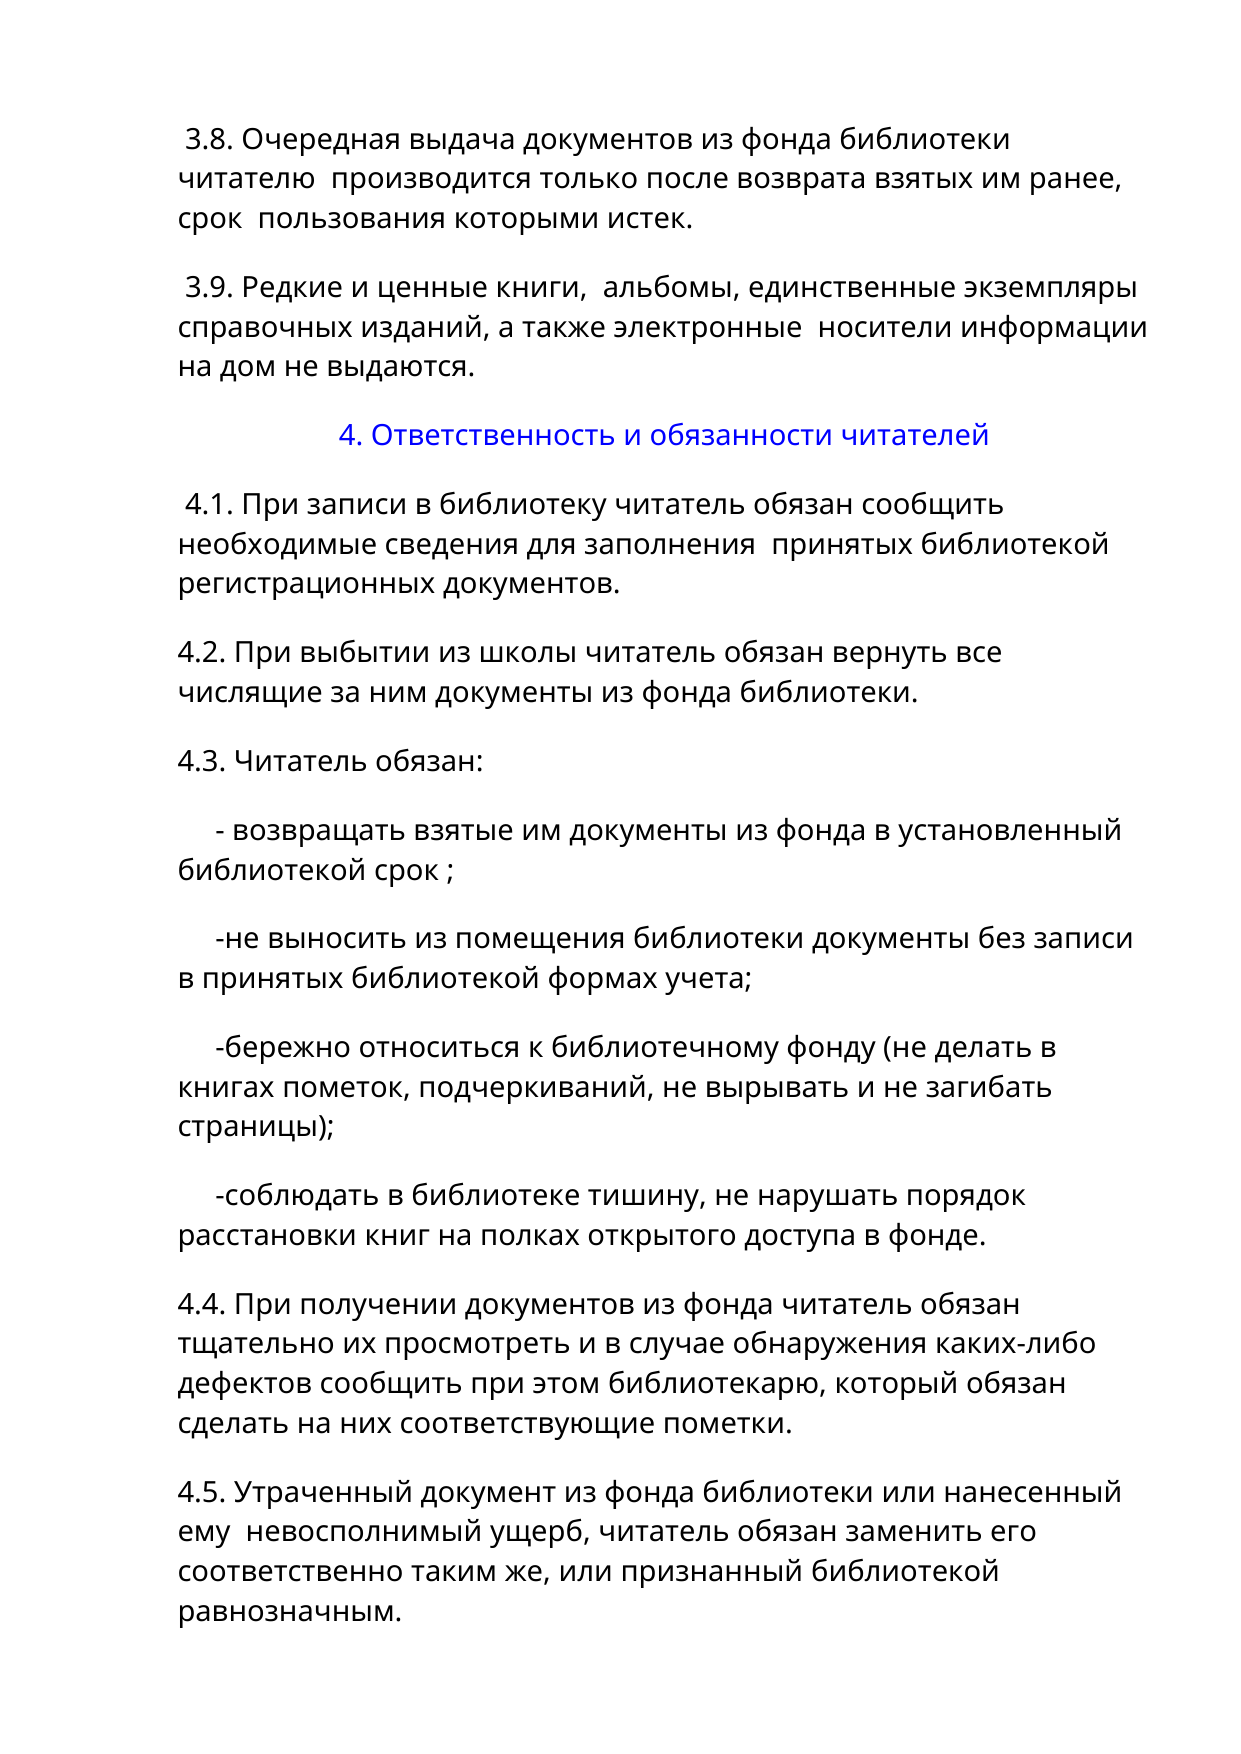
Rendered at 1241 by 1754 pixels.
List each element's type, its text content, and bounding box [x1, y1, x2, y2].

text 4.5. Утраченный документ из фонда библиотеки или нанесенный ему невосполнимый ущерб, читатель обязан заменить его соответственно таким же, или признанный библиотекой равнозначным. [177, 1471, 1152, 1629]
text -бережно относиться к библиотечному фонду (не делать в книгах пометок, подчеркиваний, не вырывать и не загибать страницы); [177, 1026, 1152, 1145]
text 4.2. При выбытии из школы читатель обязан вернуть все числящие за ним документы из фонда библиотеки. [177, 632, 1152, 711]
text 3.9. Редкие и ценные книги, альбомы, единственные экземпляры справочных изданий, а также электронные носители информации на дом не выдаются. [177, 266, 1152, 385]
text -не выносить из помещения библиотеки документы без записи в принятых библиотекой формах учета; [177, 918, 1152, 997]
text 4.4. При получении документов из фонда читатель обязан тщательно их просмотреть и в случае обнаружения каких-либо дефектов сообщить при этом библиотекарю, который обязан сделать на них соответствующие пометки. [177, 1283, 1152, 1442]
text 4. Ответственность и обязанности читателей [177, 414, 1152, 454]
text -соблюдать в библиотеке тишину, не нарушать порядок расстановки книг на полках открытого доступа в фонде. [177, 1174, 1152, 1254]
text 3.8. Очередная выдача документов из фонда библиотеки читателю производится только после возврата взятых им ранее, срок пользования которыми истек. [177, 118, 1152, 237]
text 4.3. Читатель обязан: [177, 740, 1152, 780]
text - возвращать взятые им документы из фонда в установленный библиотекой срок ; [177, 809, 1152, 888]
text 4.1. При записи в библиотеку читатель обязан сообщить необходимые сведения для заполнения принятых библиотекой регистрационных документов. [177, 483, 1152, 602]
